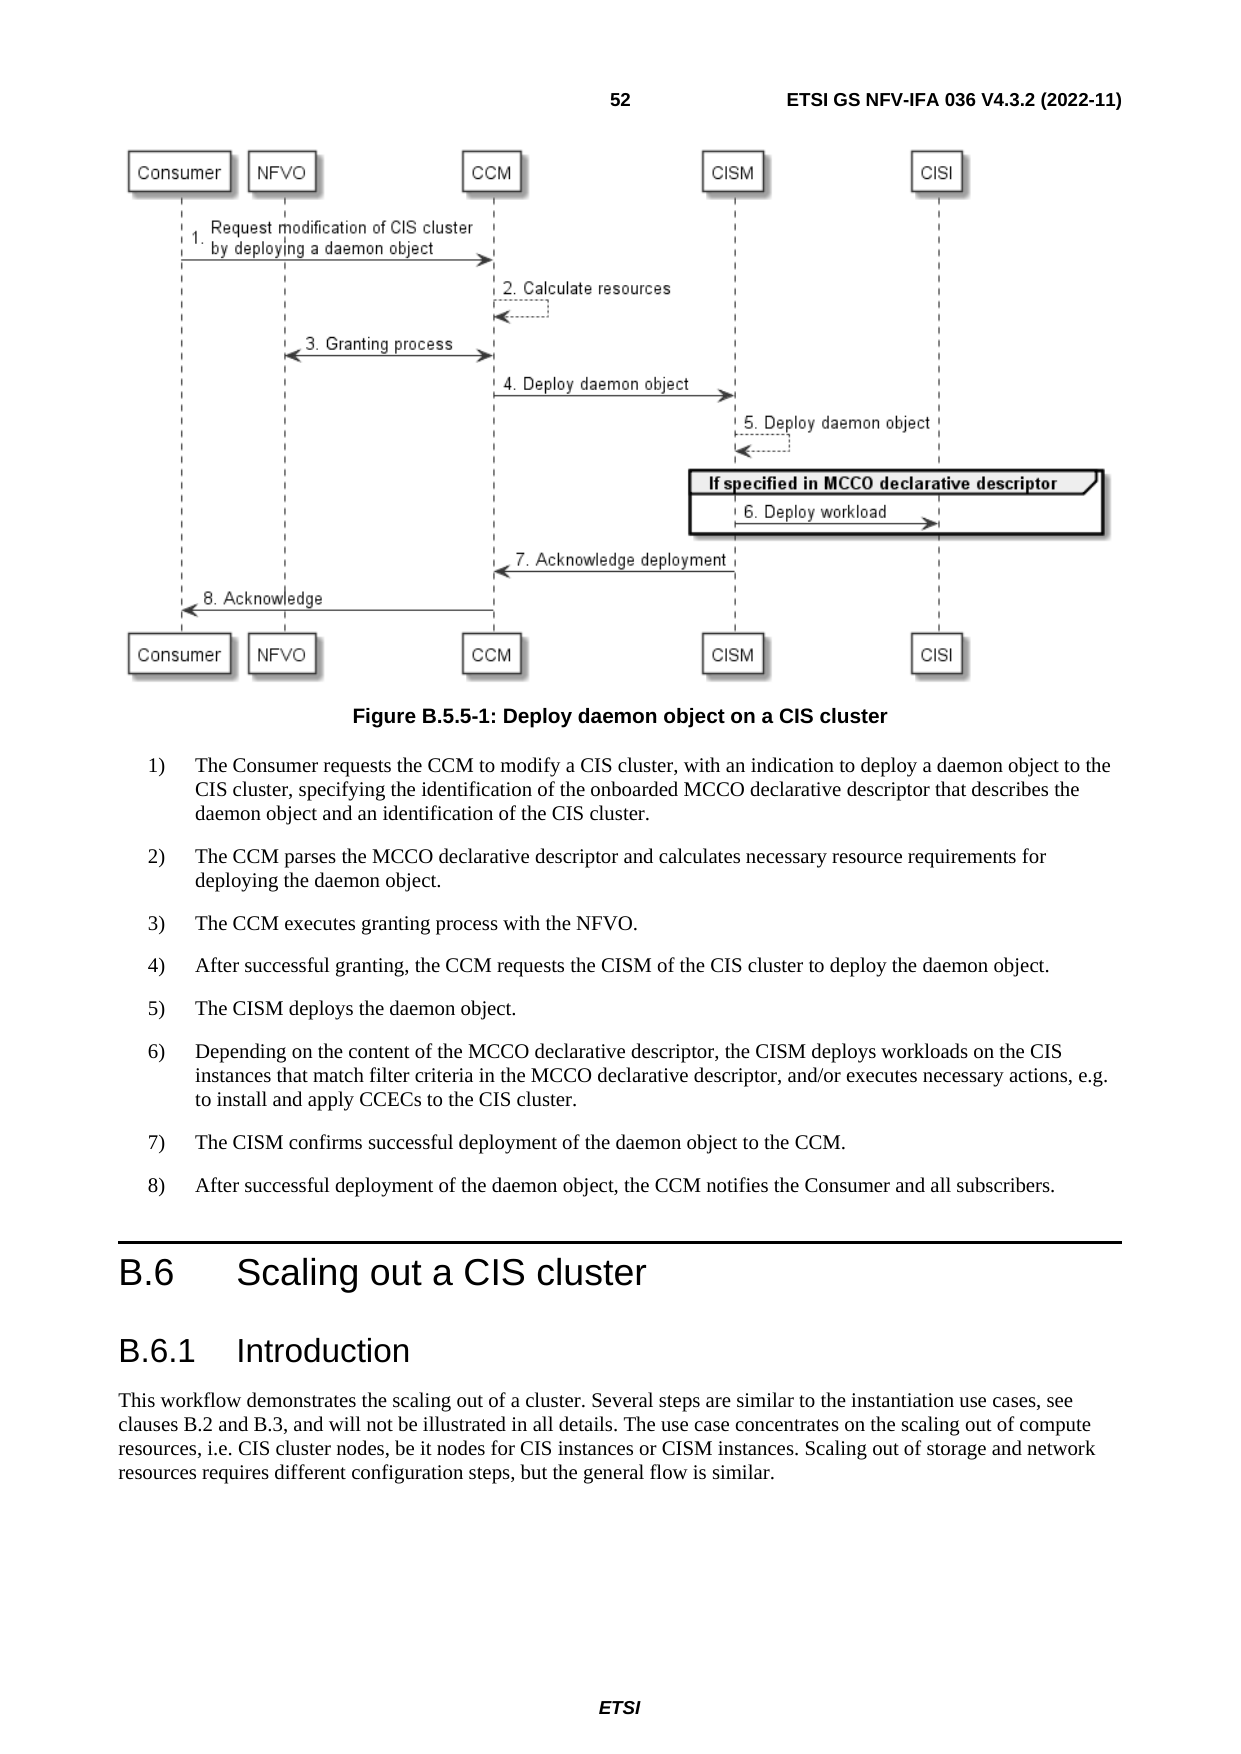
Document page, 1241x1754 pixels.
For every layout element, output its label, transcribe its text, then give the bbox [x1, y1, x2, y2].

text Figure B.5.5-1: Deploy daemon object on a CIS cluster [118, 704, 1122, 728]
text Depending on the content of the MCCO declarative descriptor, the CISM deploys workloads on the CIS instances that match filter criteria in the MCCO declarative descriptor, and/or executes necessary actions, e.g. to install and apply CCECs to the CIS cluster. [148, 1039, 1122, 1111]
subtitle B.6 Scaling out a CIS cluster [118, 1244, 1122, 1293]
text The CISM confirms successful deployment of the daemon object to the CCM. [148, 1130, 1122, 1154]
subtitle B.6.1 Introduction [118, 1331, 1122, 1369]
text The CCM executes granting process with the NFVO. [148, 911, 1122, 935]
text The CCM parses the MCCO declarative descriptor and calculates necessary resource requirements for deploying the daemon object. [148, 844, 1122, 892]
text The CISM deploys the daemon object. [148, 996, 1122, 1020]
text After successful granting, the CCM requests the CISM of the CIS cluster to deploy the daemon object. [148, 953, 1122, 977]
text This workflow demonstrates the scaling out of a cluster. Several steps are similar to the instantiation use cases, see clauses B.2 and B.3, and will not be illustrated in all details. The use case concentrates on the scaling out of compute resources, i.e. CIS cluster nodes, be it nodes for CIS instances or CISM instances. Scaling out of storage and network resources requires different configuration steps, but the general flow is similar. [118, 1388, 1122, 1484]
list The Consumer requests the CCM to modify a CIS cluster, with an indication to deploy a daemon object to the CIS cluster, specifying the identification of the onboarded MCCO declarative descriptor that describes the daemon object and an identification of the CIS cluster. [148, 753, 1122, 825]
list After successful deployment of the daemon object, the CCM notifies the Consumer and all subscribers. [148, 1173, 1122, 1197]
picture [118, 147, 1123, 686]
